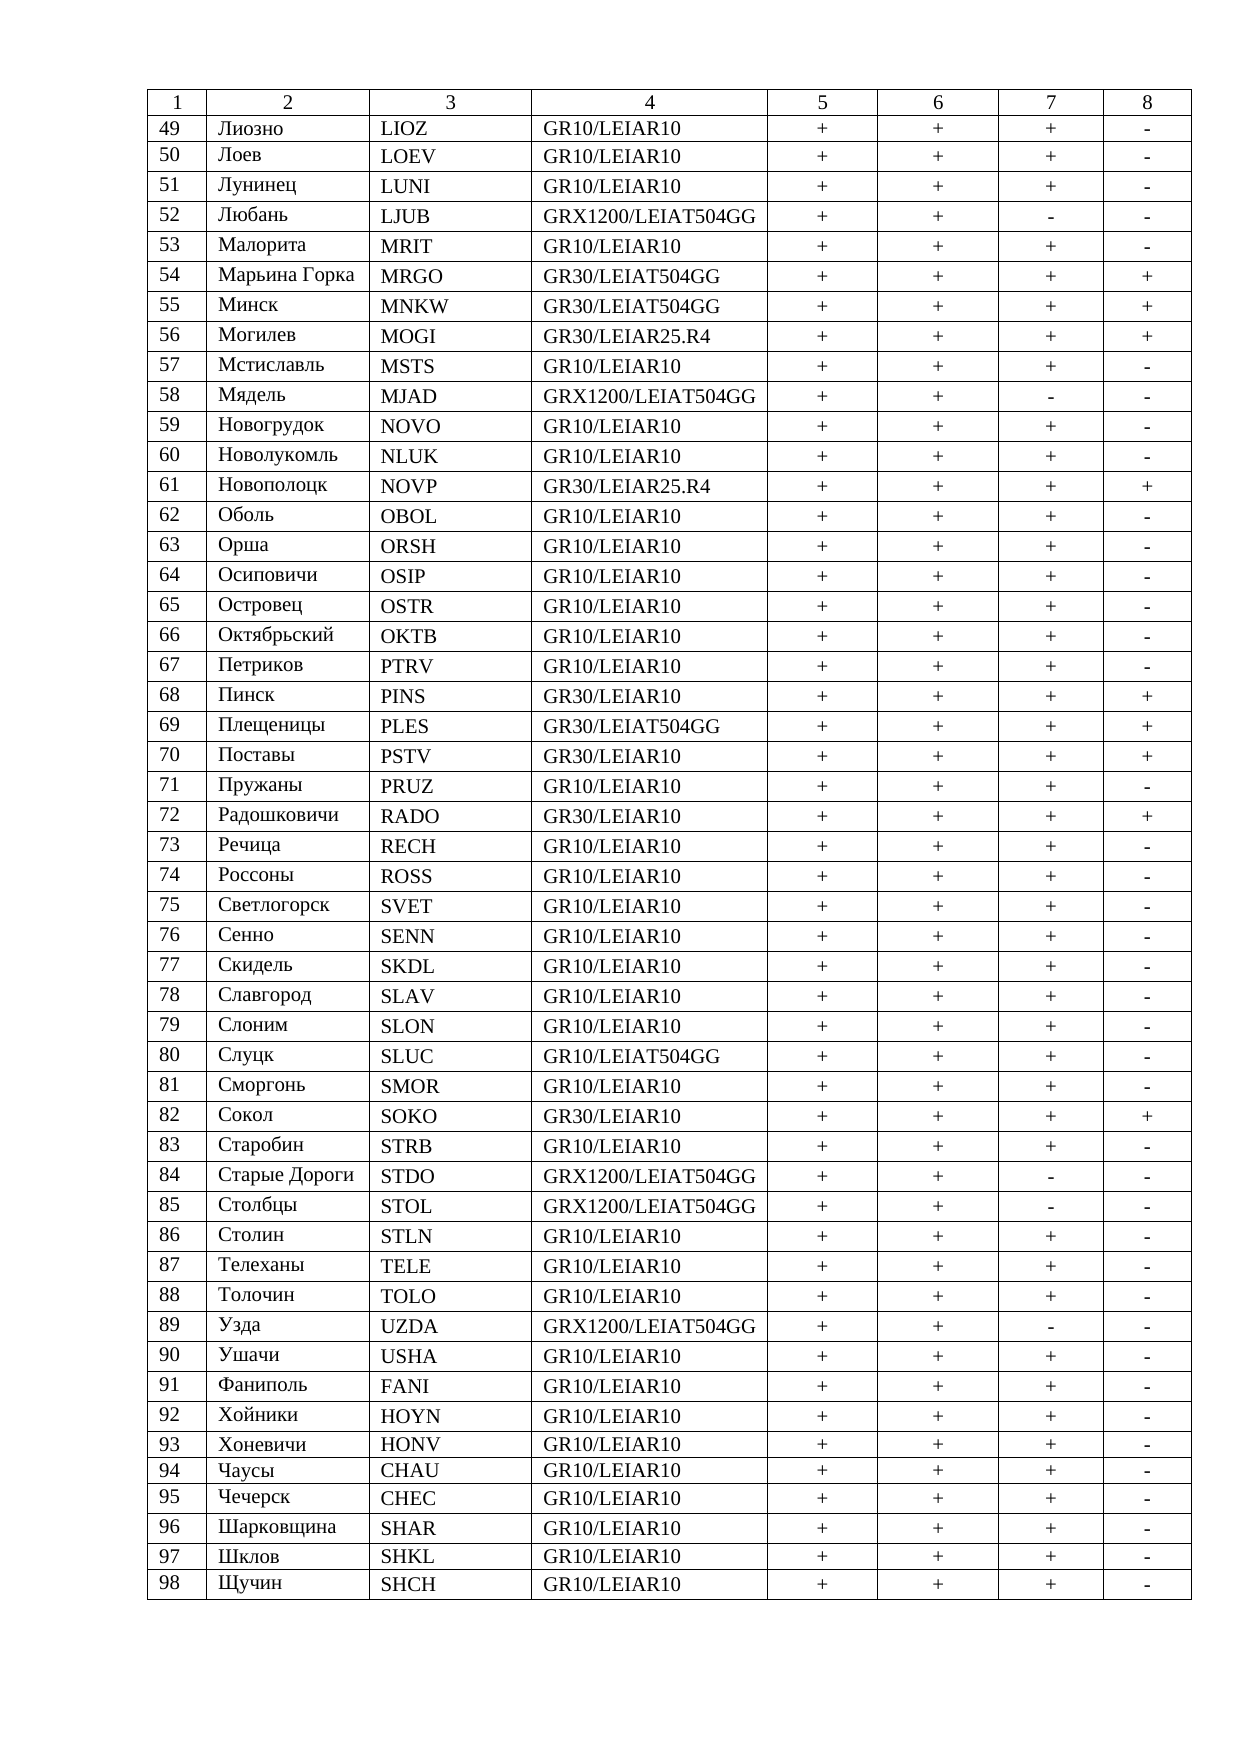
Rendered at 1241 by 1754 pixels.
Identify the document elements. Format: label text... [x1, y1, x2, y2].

table_cell + [768, 232, 877, 261]
table_cell + [768, 742, 877, 771]
table_cell GR10/LEIAR10 [532, 832, 767, 861]
table_cell LJUB [370, 202, 531, 231]
table_cell - [1104, 832, 1191, 861]
table_cell + [1104, 682, 1191, 711]
table_cell HONV [370, 1432, 531, 1457]
table_cell GRX1200/LEIAT504GG [532, 1192, 767, 1221]
table_cell Мстиславль [207, 352, 369, 381]
table_cell + [1104, 472, 1191, 501]
table_cell Могилев [207, 322, 369, 351]
table_cell GR10/LEIAR10 [532, 892, 767, 921]
table_cell + [768, 172, 877, 201]
table_cell Слуцк [207, 1042, 369, 1071]
table_cell GR30/LEIAT504GG [532, 292, 767, 321]
table_cell PRUZ [370, 772, 531, 801]
table_cell + [1104, 802, 1191, 831]
table_cell + [999, 1012, 1103, 1041]
table_cell GR30/LEIAT504GG [532, 712, 767, 741]
table_cell + [999, 442, 1103, 471]
table_cell 97 [148, 1544, 206, 1569]
table_cell Пинск [207, 682, 369, 711]
table_cell 67 [148, 652, 206, 681]
table_cell - [1104, 922, 1191, 951]
table_cell + [768, 1458, 877, 1483]
table_cell + [878, 1402, 998, 1431]
table_cell + [768, 922, 877, 951]
table_cell GR10/LEIAR10 [532, 1458, 767, 1483]
table_cell GR10/LEIAR10 [532, 982, 767, 1011]
table_cell 53 [148, 232, 206, 261]
table_cell 78 [148, 982, 206, 1011]
table_cell - [1104, 1432, 1191, 1457]
table_cell Светлогорск [207, 892, 369, 921]
table_cell + [999, 472, 1103, 501]
table_cell 63 [148, 532, 206, 561]
table_cell NLUK [370, 442, 531, 471]
table_cell - [1104, 892, 1191, 921]
table_cell + [878, 116, 998, 141]
table_cell 77 [148, 952, 206, 981]
table_cell 60 [148, 442, 206, 471]
table_cell 70 [148, 742, 206, 771]
table_cell - [1104, 1132, 1191, 1161]
table_cell - [999, 382, 1103, 411]
table_cell + [768, 1402, 877, 1431]
table_cell - [999, 1162, 1103, 1191]
table_cell + [878, 892, 998, 921]
table_cell 5 [768, 90, 877, 115]
table_cell GR30/LEIAT504GG [532, 262, 767, 291]
table_cell - [1104, 1072, 1191, 1101]
table_cell 50 [148, 142, 206, 171]
table_cell - [1104, 1222, 1191, 1251]
table_cell 91 [148, 1372, 206, 1401]
table_cell Столбцы [207, 1192, 369, 1221]
table_cell Плещеницы [207, 712, 369, 741]
table_cell 1 [148, 90, 206, 115]
table_cell SHCH [370, 1570, 531, 1599]
table_cell + [878, 1072, 998, 1101]
table_cell + [878, 1102, 998, 1131]
table_cell - [1104, 1342, 1191, 1371]
table_cell + [878, 1132, 998, 1161]
table_cell 8 [1104, 90, 1191, 115]
table_cell MOGI [370, 322, 531, 351]
table_cell GR10/LEIAR10 [532, 502, 767, 531]
table_cell + [878, 832, 998, 861]
table_cell + [999, 1252, 1103, 1281]
table_cell MRGO [370, 262, 531, 291]
table_cell Радошковичи [207, 802, 369, 831]
table_cell 69 [148, 712, 206, 741]
table_cell 87 [148, 1252, 206, 1281]
table_cell 54 [148, 262, 206, 291]
table_cell GR10/LEIAR10 [532, 952, 767, 981]
table_cell + [768, 292, 877, 321]
table_cell + [878, 292, 998, 321]
table_cell Мядель [207, 382, 369, 411]
table_cell Петриков [207, 652, 369, 681]
table_cell SVET [370, 892, 531, 921]
table_cell GR10/LEIAR10 [532, 1132, 767, 1161]
table_cell 79 [148, 1012, 206, 1041]
table_cell Лунинец [207, 172, 369, 201]
table_cell 96 [148, 1514, 206, 1543]
table_cell + [999, 292, 1103, 321]
table_cell + [768, 562, 877, 591]
table_cell + [878, 1372, 998, 1401]
table_cell - [1104, 172, 1191, 201]
table_cell + [768, 1514, 877, 1543]
table_cell Новополоцк [207, 472, 369, 501]
table_cell MNKW [370, 292, 531, 321]
table_cell 57 [148, 352, 206, 381]
table_cell - [999, 202, 1103, 231]
table_cell Узда [207, 1312, 369, 1341]
table_cell + [878, 682, 998, 711]
table_cell RADO [370, 802, 531, 831]
table_cell + [878, 772, 998, 801]
table_cell 52 [148, 202, 206, 231]
table_cell Хойники [207, 1402, 369, 1431]
table_cell STLN [370, 1222, 531, 1251]
table_cell GR10/LEIAR10 [532, 1222, 767, 1251]
table_cell + [768, 1544, 877, 1569]
table_cell SHAR [370, 1514, 531, 1543]
table_cell 86 [148, 1222, 206, 1251]
table_cell SKDL [370, 952, 531, 981]
table_cell + [999, 862, 1103, 891]
table_cell + [878, 1192, 998, 1221]
table_cell Осиповичи [207, 562, 369, 591]
table_cell STDO [370, 1162, 531, 1191]
table_cell + [878, 712, 998, 741]
table_cell 89 [148, 1312, 206, 1341]
table_cell 75 [148, 892, 206, 921]
table_cell + [999, 1432, 1103, 1457]
table_cell + [999, 982, 1103, 1011]
table_cell HOYN [370, 1402, 531, 1431]
table_cell + [878, 352, 998, 381]
table_cell 6 [878, 90, 998, 115]
table_cell ORSH [370, 532, 531, 561]
table_cell NOVP [370, 472, 531, 501]
table_cell 51 [148, 172, 206, 201]
table_cell 76 [148, 922, 206, 951]
table_cell Оболь [207, 502, 369, 531]
table_cell Любань [207, 202, 369, 231]
table_cell - [1104, 1042, 1191, 1071]
table_cell + [878, 412, 998, 441]
table_cell + [999, 1514, 1103, 1543]
table_cell + [999, 1402, 1103, 1431]
table_cell - [1104, 982, 1191, 1011]
table_cell GR30/LEIAR10 [532, 802, 767, 831]
table_cell + [768, 682, 877, 711]
table_cell + [768, 1072, 877, 1101]
table_cell 98 [148, 1570, 206, 1599]
table_cell - [1104, 1252, 1191, 1281]
table_cell Речица [207, 832, 369, 861]
table_cell + [999, 322, 1103, 351]
table_cell + [768, 772, 877, 801]
table_cell + [878, 952, 998, 981]
table_cell 85 [148, 1192, 206, 1221]
table_cell GR30/LEIAR10 [532, 1102, 767, 1131]
table_cell 61 [148, 472, 206, 501]
table_cell + [999, 1102, 1103, 1131]
table_cell Минск [207, 292, 369, 321]
table_cell - [1104, 772, 1191, 801]
table_cell + [768, 472, 877, 501]
table_cell + [768, 982, 877, 1011]
table_cell + [878, 802, 998, 831]
table_cell GR10/LEIAR10 [532, 1342, 767, 1371]
table_cell 93 [148, 1432, 206, 1457]
table_cell 81 [148, 1072, 206, 1101]
table_cell SOKO [370, 1102, 531, 1131]
table_cell - [1104, 1544, 1191, 1569]
table_cell FANI [370, 1372, 531, 1401]
table_cell Славгород [207, 982, 369, 1011]
table_cell USHA [370, 1342, 531, 1371]
table_cell GR30/LEIAR25.R4 [532, 472, 767, 501]
table_cell + [768, 1192, 877, 1221]
table_cell - [1104, 502, 1191, 531]
table_cell + [768, 532, 877, 561]
table_cell - [1104, 1514, 1191, 1543]
table_cell + [878, 922, 998, 951]
table_cell Чечерск [207, 1484, 369, 1513]
table_cell TOLO [370, 1282, 531, 1311]
table_cell - [1104, 592, 1191, 621]
table_cell + [878, 1432, 998, 1457]
table_cell - [1104, 1458, 1191, 1483]
table_cell + [768, 1484, 877, 1513]
table_cell PLES [370, 712, 531, 741]
table_cell GR10/LEIAR10 [532, 442, 767, 471]
table_cell GR10/LEIAR10 [532, 1252, 767, 1281]
table_cell 74 [148, 862, 206, 891]
table_cell + [768, 1222, 877, 1251]
table_cell + [768, 1252, 877, 1281]
table_cell Шклов [207, 1544, 369, 1569]
table_cell + [878, 622, 998, 651]
table_cell Щучин [207, 1570, 369, 1599]
table_cell GR10/LEIAR10 [532, 562, 767, 591]
table_cell GR30/LEIAR10 [532, 682, 767, 711]
table_cell + [878, 232, 998, 261]
table_cell + [878, 1042, 998, 1071]
table_cell GR10/LEIAR10 [532, 1072, 767, 1101]
table_cell 73 [148, 832, 206, 861]
table_cell - [1104, 1402, 1191, 1431]
table_cell GR10/LEIAR10 [532, 592, 767, 621]
table_cell + [768, 412, 877, 441]
table_cell + [1104, 1102, 1191, 1131]
table_cell Ушачи [207, 1342, 369, 1371]
table_cell Марьина Горка [207, 262, 369, 291]
table_cell MSTS [370, 352, 531, 381]
table_cell MJAD [370, 382, 531, 411]
table_cell + [768, 382, 877, 411]
table_cell 95 [148, 1484, 206, 1513]
table_cell + [878, 1484, 998, 1513]
table_cell - [1104, 116, 1191, 141]
table_cell + [999, 1458, 1103, 1483]
table_cell NOVO [370, 412, 531, 441]
table_cell + [768, 1342, 877, 1371]
table_cell GR10/LEIAR10 [532, 412, 767, 441]
table_cell 82 [148, 1102, 206, 1131]
table_cell GR10/LEIAR10 [532, 1372, 767, 1401]
table_cell 71 [148, 772, 206, 801]
table_cell + [1104, 712, 1191, 741]
table_cell Новогрудок [207, 412, 369, 441]
table_cell + [1104, 262, 1191, 291]
table_cell - [1104, 382, 1191, 411]
table_cell - [1104, 1570, 1191, 1599]
table_cell 72 [148, 802, 206, 831]
table_cell + [878, 592, 998, 621]
table_cell + [999, 1342, 1103, 1371]
table_cell LIOZ [370, 116, 531, 141]
table_cell Поставы [207, 742, 369, 771]
table_cell + [999, 622, 1103, 651]
table_cell OSIP [370, 562, 531, 591]
table_cell + [878, 142, 998, 171]
table_cell Лоев [207, 142, 369, 171]
table_cell GR10/LEIAR10 [532, 652, 767, 681]
table_cell + [999, 832, 1103, 861]
table_cell 64 [148, 562, 206, 591]
table_cell + [999, 1484, 1103, 1513]
table_cell Орша [207, 532, 369, 561]
table_cell + [999, 952, 1103, 981]
table_cell GR30/LEIAR25.R4 [532, 322, 767, 351]
table_cell CHEC [370, 1484, 531, 1513]
table_cell + [768, 322, 877, 351]
table_cell 55 [148, 292, 206, 321]
table_cell + [999, 922, 1103, 951]
table_cell GR10/LEIAR10 [532, 622, 767, 651]
table_cell GR30/LEIAR10 [532, 742, 767, 771]
table_cell GR10/LEIAR10 [532, 1544, 767, 1569]
table_cell + [768, 202, 877, 231]
table_cell + [999, 1072, 1103, 1101]
table_cell 62 [148, 502, 206, 531]
table_cell + [878, 202, 998, 231]
table_cell + [1104, 742, 1191, 771]
table_cell GR10/LEIAR10 [532, 1432, 767, 1457]
table_cell + [878, 652, 998, 681]
table_cell CHAU [370, 1458, 531, 1483]
table_cell 83 [148, 1132, 206, 1161]
table_cell Малорита [207, 232, 369, 261]
table_cell + [878, 1570, 998, 1599]
table_cell - [1104, 232, 1191, 261]
table_cell + [768, 832, 877, 861]
table_cell + [999, 172, 1103, 201]
table_cell + [999, 742, 1103, 771]
table_cell PTRV [370, 652, 531, 681]
table_cell Хоневичи [207, 1432, 369, 1457]
table_cell GR10/LEIAR10 [532, 352, 767, 381]
table_cell + [999, 1042, 1103, 1071]
table_cell + [878, 1544, 998, 1569]
table_cell + [878, 1282, 998, 1311]
table_cell + [768, 952, 877, 981]
table_cell + [878, 1514, 998, 1543]
table_cell OBOL [370, 502, 531, 531]
table_cell + [878, 382, 998, 411]
table_cell ROSS [370, 862, 531, 891]
table_cell Шарковщина [207, 1514, 369, 1543]
table_cell - [1104, 412, 1191, 441]
table_cell GR10/LEIAR10 [532, 922, 767, 951]
table_cell + [878, 262, 998, 291]
table_cell + [999, 1544, 1103, 1569]
table_cell + [999, 116, 1103, 141]
table_cell GR10/LEIAT504GG [532, 1042, 767, 1071]
table_cell + [999, 562, 1103, 591]
table_cell OKTB [370, 622, 531, 651]
table_cell + [768, 862, 877, 891]
table_cell + [768, 502, 877, 531]
table_cell + [768, 1282, 877, 1311]
table_cell + [999, 502, 1103, 531]
table_cell + [768, 622, 877, 651]
table_cell 56 [148, 322, 206, 351]
table_cell 59 [148, 412, 206, 441]
table_cell + [878, 502, 998, 531]
table_cell 2 [207, 90, 369, 115]
table_cell + [768, 592, 877, 621]
table_cell + [999, 412, 1103, 441]
table_cell 49 [148, 116, 206, 141]
table_cell + [999, 802, 1103, 831]
table_cell - [1104, 1192, 1191, 1221]
table_cell Лиозно [207, 116, 369, 141]
table_cell + [878, 1162, 998, 1191]
table_cell SENN [370, 922, 531, 951]
table_cell GR10/LEIAR10 [532, 1514, 767, 1543]
table_cell + [878, 1222, 998, 1251]
table_cell - [1104, 1012, 1191, 1041]
table_cell + [878, 742, 998, 771]
table_cell + [878, 172, 998, 201]
table_cell + [768, 1042, 877, 1071]
table_cell + [768, 712, 877, 741]
table_cell + [768, 262, 877, 291]
table_cell + [768, 802, 877, 831]
table_cell GR10/LEIAR10 [532, 1012, 767, 1041]
table_cell + [878, 442, 998, 471]
table_cell + [768, 1012, 877, 1041]
table_cell - [1104, 652, 1191, 681]
table_cell STOL [370, 1192, 531, 1221]
table_cell Октябрьский [207, 622, 369, 651]
table_cell GR10/LEIAR10 [532, 1570, 767, 1599]
table_cell 66 [148, 622, 206, 651]
table_cell + [999, 232, 1103, 261]
table_cell GR10/LEIAR10 [532, 862, 767, 891]
table_cell - [1104, 1484, 1191, 1513]
table_cell Чаусы [207, 1458, 369, 1483]
table_cell Столин [207, 1222, 369, 1251]
table_cell + [999, 142, 1103, 171]
table_cell + [768, 1432, 877, 1457]
table_cell + [878, 1312, 998, 1341]
table_cell + [878, 862, 998, 891]
table_cell + [1104, 322, 1191, 351]
table_cell 65 [148, 592, 206, 621]
table_cell UZDA [370, 1312, 531, 1341]
table_cell TELE [370, 1252, 531, 1281]
table_cell GR10/LEIAR10 [532, 142, 767, 171]
table_cell + [878, 532, 998, 561]
table_cell + [999, 682, 1103, 711]
table_cell + [878, 982, 998, 1011]
table_cell + [999, 1132, 1103, 1161]
table_cell SLUC [370, 1042, 531, 1071]
table_cell + [878, 472, 998, 501]
table_cell SMOR [370, 1072, 531, 1101]
table_cell + [768, 116, 877, 141]
table_cell + [878, 322, 998, 351]
table_cell 68 [148, 682, 206, 711]
table_cell + [999, 1222, 1103, 1251]
table_cell STRB [370, 1132, 531, 1161]
table_cell + [999, 772, 1103, 801]
table_cell 3 [370, 90, 531, 115]
table_cell GR10/LEIAR10 [532, 1282, 767, 1311]
table_cell GR10/LEIAR10 [532, 232, 767, 261]
table_cell + [768, 142, 877, 171]
table_cell + [999, 262, 1103, 291]
table_cell + [768, 1312, 877, 1341]
table_cell - [1104, 532, 1191, 561]
table_cell + [768, 1102, 877, 1131]
table_cell OSTR [370, 592, 531, 621]
table_cell + [768, 1132, 877, 1161]
table_cell + [878, 562, 998, 591]
table_cell - [999, 1192, 1103, 1221]
table_cell Телеханы [207, 1252, 369, 1281]
table_cell GRX1200/LEIAT504GG [532, 1312, 767, 1341]
table_cell Пружаны [207, 772, 369, 801]
table_cell LOEV [370, 142, 531, 171]
table_cell 58 [148, 382, 206, 411]
table_cell MRIT [370, 232, 531, 261]
table_cell SLON [370, 1012, 531, 1041]
table_cell 4 [532, 90, 767, 115]
table_cell + [768, 1372, 877, 1401]
table_cell 84 [148, 1162, 206, 1191]
table_cell + [878, 1342, 998, 1371]
table_cell + [999, 532, 1103, 561]
table_cell + [999, 892, 1103, 921]
table_cell SHKL [370, 1544, 531, 1569]
table_cell Толочин [207, 1282, 369, 1311]
table_cell Старые Дороги [207, 1162, 369, 1191]
table_cell - [1104, 862, 1191, 891]
table_cell + [999, 1282, 1103, 1311]
table_cell + [768, 1570, 877, 1599]
table_cell GR10/LEIAR10 [532, 172, 767, 201]
table_cell GR10/LEIAR10 [532, 116, 767, 141]
table_cell - [1104, 1282, 1191, 1311]
table_cell - [1104, 622, 1191, 651]
table_cell SLAV [370, 982, 531, 1011]
table_cell - [1104, 142, 1191, 171]
table_cell Сенно [207, 922, 369, 951]
table_cell + [999, 352, 1103, 381]
table_cell + [768, 442, 877, 471]
table_cell GR10/LEIAR10 [532, 532, 767, 561]
table_cell 92 [148, 1402, 206, 1431]
table_cell Островец [207, 592, 369, 621]
table_cell LUNI [370, 172, 531, 201]
table_cell 7 [999, 90, 1103, 115]
table_cell 80 [148, 1042, 206, 1071]
table_cell + [768, 1162, 877, 1191]
table_cell Старобин [207, 1132, 369, 1161]
table_cell + [768, 892, 877, 921]
table_cell RECH [370, 832, 531, 861]
table_cell + [999, 1570, 1103, 1599]
table_cell Слоним [207, 1012, 369, 1041]
table_cell - [1104, 1372, 1191, 1401]
table_cell - [1104, 952, 1191, 981]
table_cell - [1104, 442, 1191, 471]
table_cell - [1104, 562, 1191, 591]
table_cell + [768, 652, 877, 681]
table_cell PSTV [370, 742, 531, 771]
table_cell + [878, 1012, 998, 1041]
table_cell + [999, 712, 1103, 741]
table_cell 94 [148, 1458, 206, 1483]
table_cell - [1104, 1312, 1191, 1341]
table_cell 88 [148, 1282, 206, 1311]
table_cell GRX1200/LEIAT504GG [532, 202, 767, 231]
table_cell + [1104, 292, 1191, 321]
table_cell GRX1200/LEIAT504GG [532, 1162, 767, 1191]
table_cell Скидель [207, 952, 369, 981]
table_cell PINS [370, 682, 531, 711]
table_cell Фаниполь [207, 1372, 369, 1401]
table_cell + [999, 652, 1103, 681]
table_cell - [1104, 352, 1191, 381]
table_cell + [878, 1252, 998, 1281]
table_cell GR10/LEIAR10 [532, 1484, 767, 1513]
table_cell + [768, 352, 877, 381]
table_cell Россоны [207, 862, 369, 891]
table_cell - [1104, 1162, 1191, 1191]
table_cell GR10/LEIAR10 [532, 1402, 767, 1431]
table_cell Новолукомль [207, 442, 369, 471]
table_cell + [878, 1458, 998, 1483]
table_cell Сокол [207, 1102, 369, 1131]
table_cell + [999, 1372, 1103, 1401]
table_cell GR10/LEIAR10 [532, 772, 767, 801]
table_cell 90 [148, 1342, 206, 1371]
table_cell - [999, 1312, 1103, 1341]
table_cell + [999, 592, 1103, 621]
table_cell GRX1200/LEIAT504GG [532, 382, 767, 411]
table_cell - [1104, 202, 1191, 231]
table_cell Сморгонь [207, 1072, 369, 1101]
